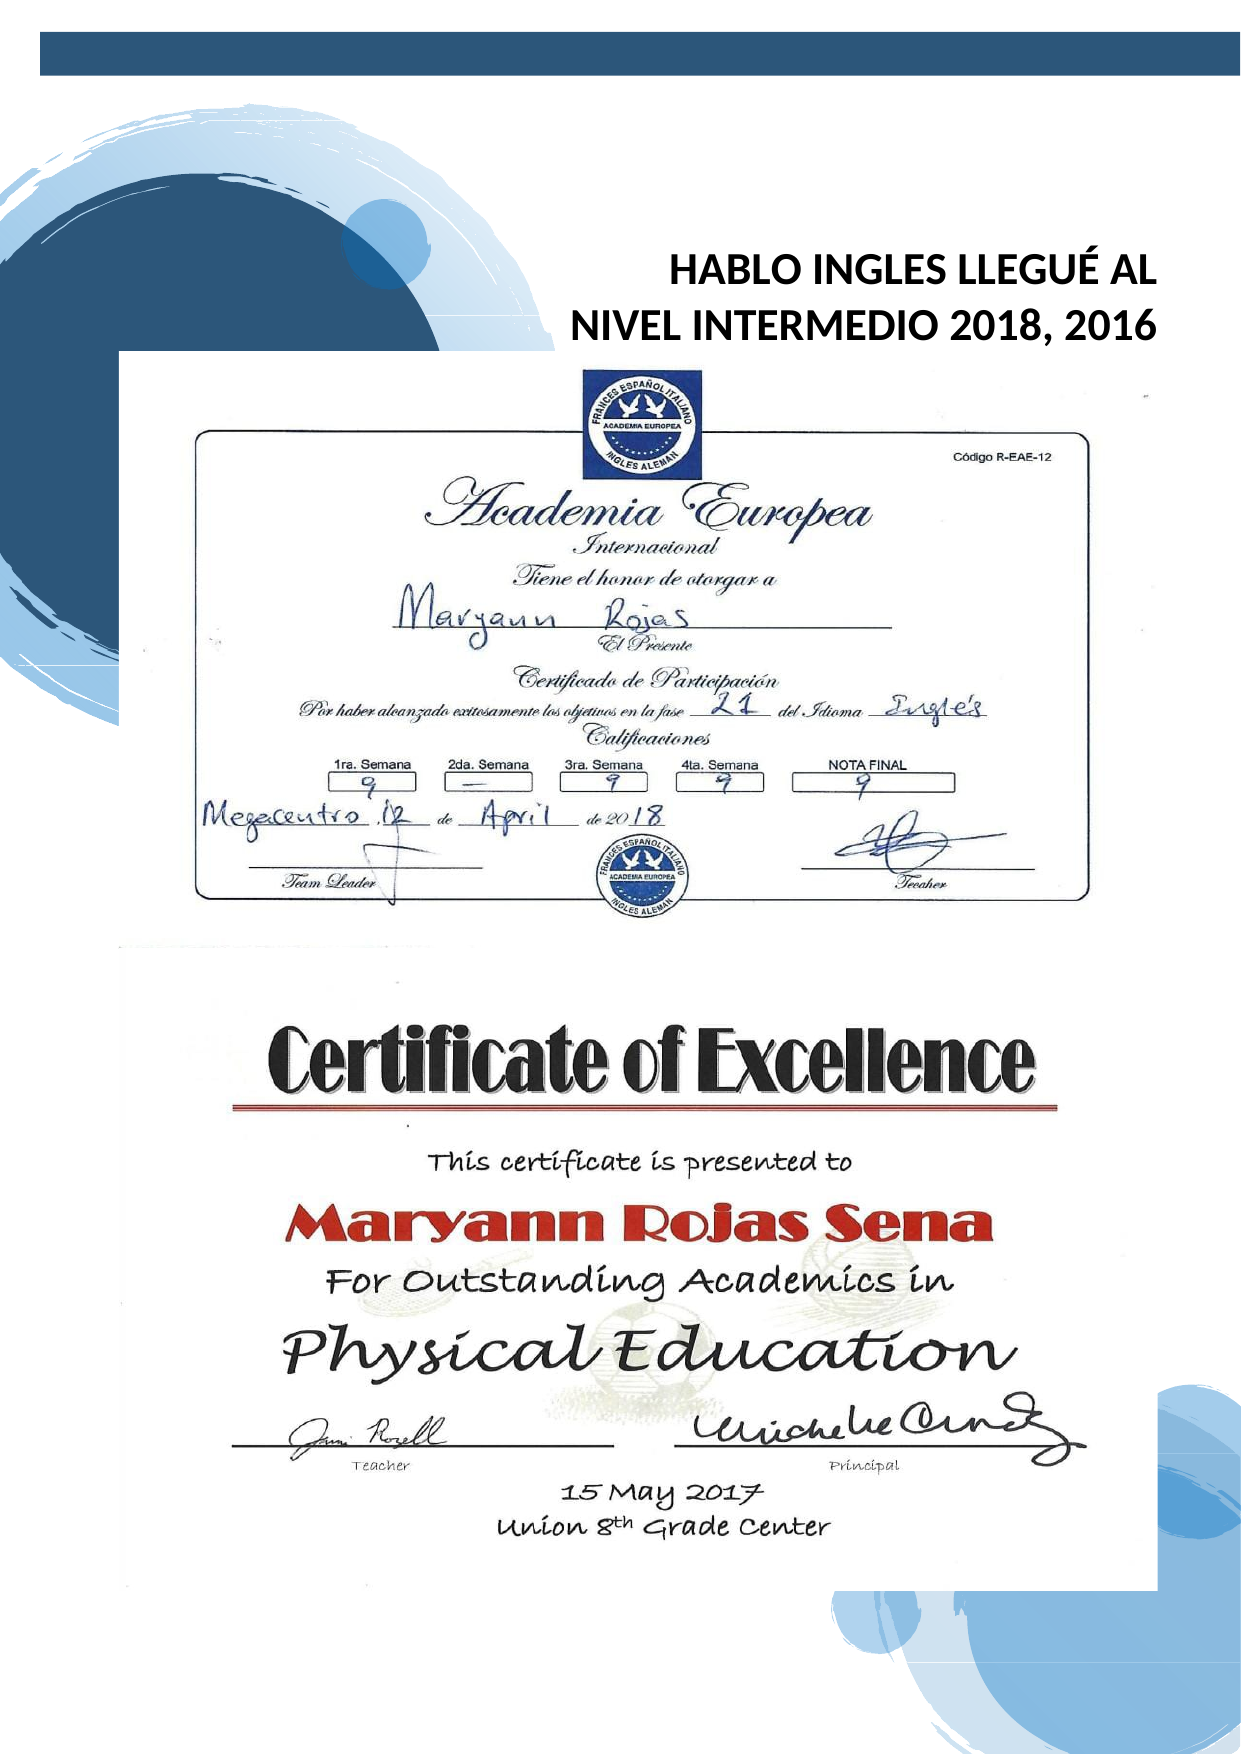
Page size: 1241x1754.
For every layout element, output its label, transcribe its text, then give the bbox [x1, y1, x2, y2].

text NIVEL INTERMEDIO 2018, 2016 [119, 296, 1157, 351]
picture [118, 351, 1158, 1591]
text HABLO INGLES LLEGUÉ AL [119, 240, 1157, 296]
